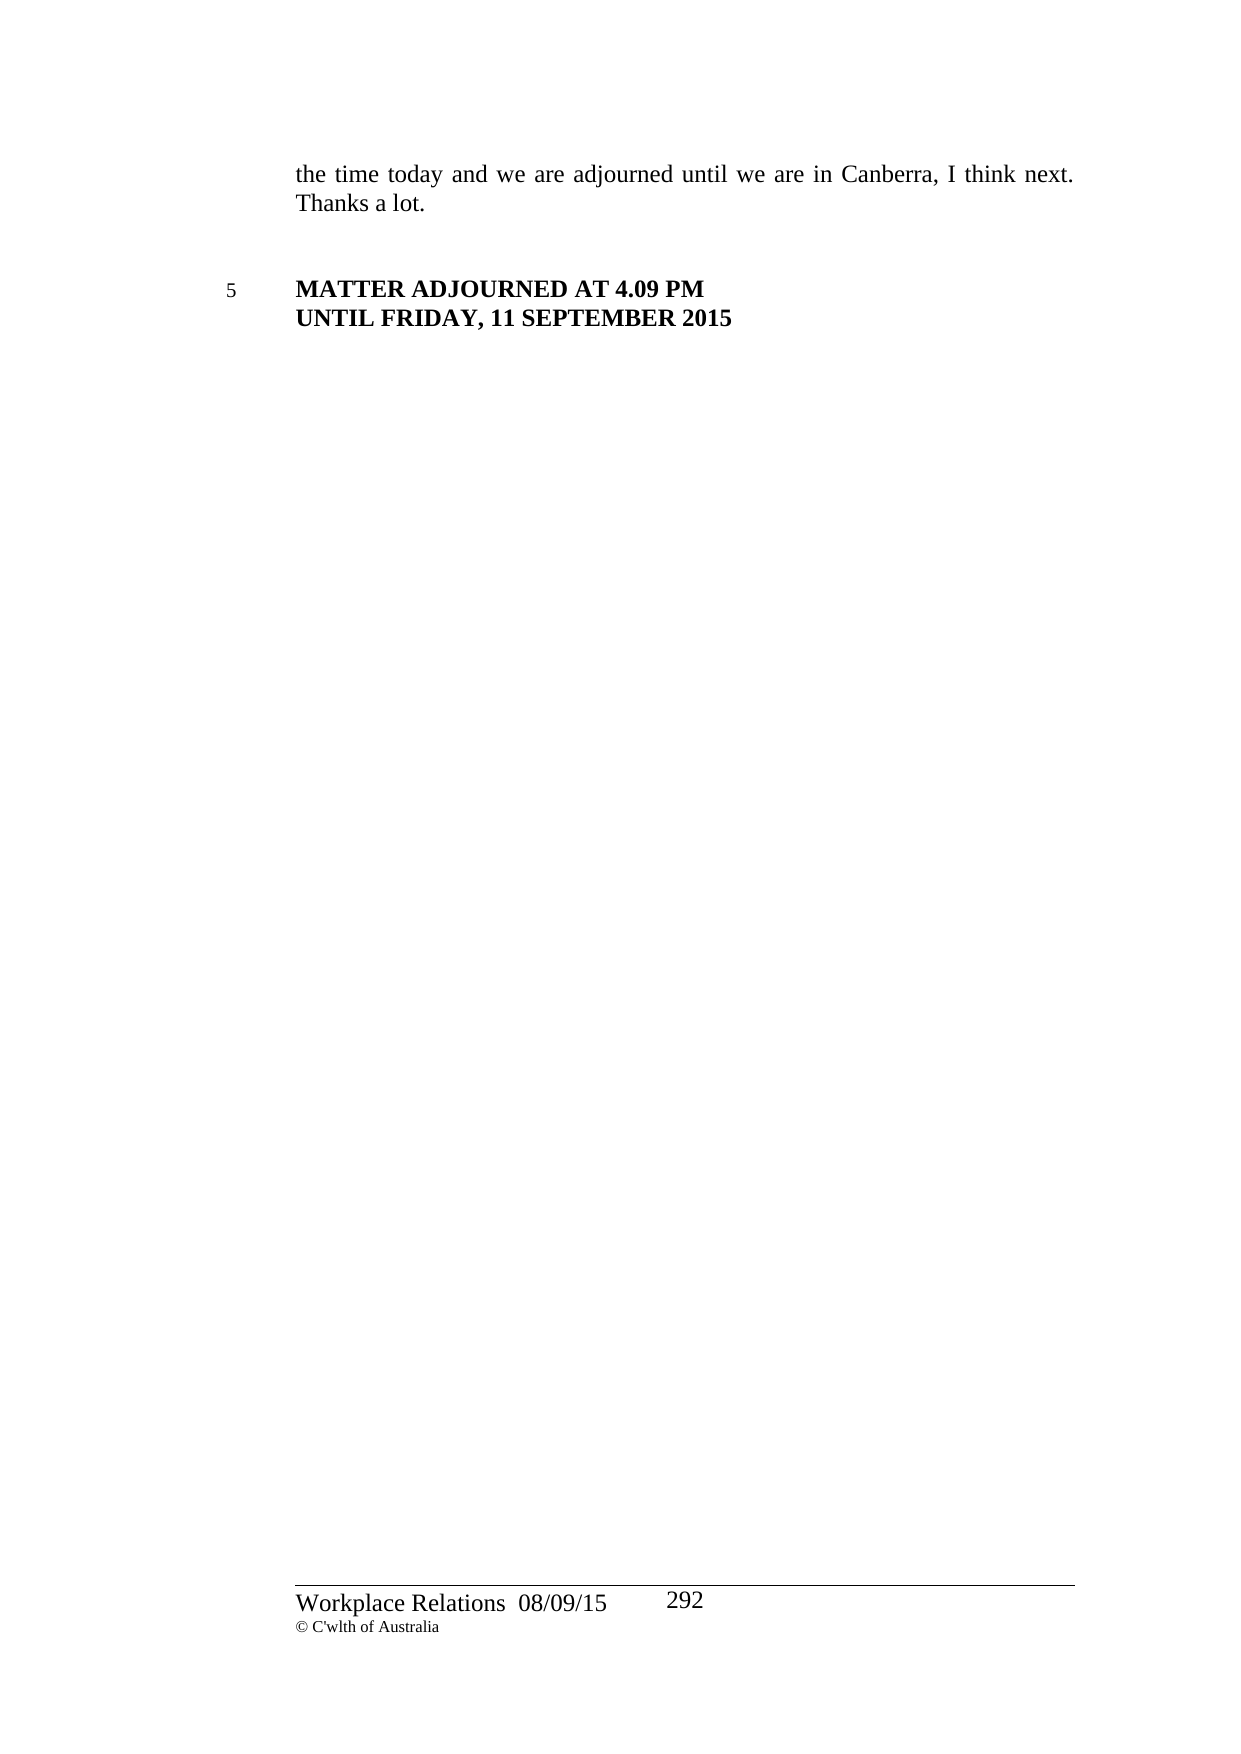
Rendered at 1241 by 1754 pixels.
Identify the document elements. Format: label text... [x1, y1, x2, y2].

text UNTIL FRIDAY, 11 SEPTEMBER 2015 [295, 303, 1075, 332]
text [295, 159, 1075, 217]
text MATTER ADJOURNED AT 4.09 PM [295, 274, 1075, 303]
